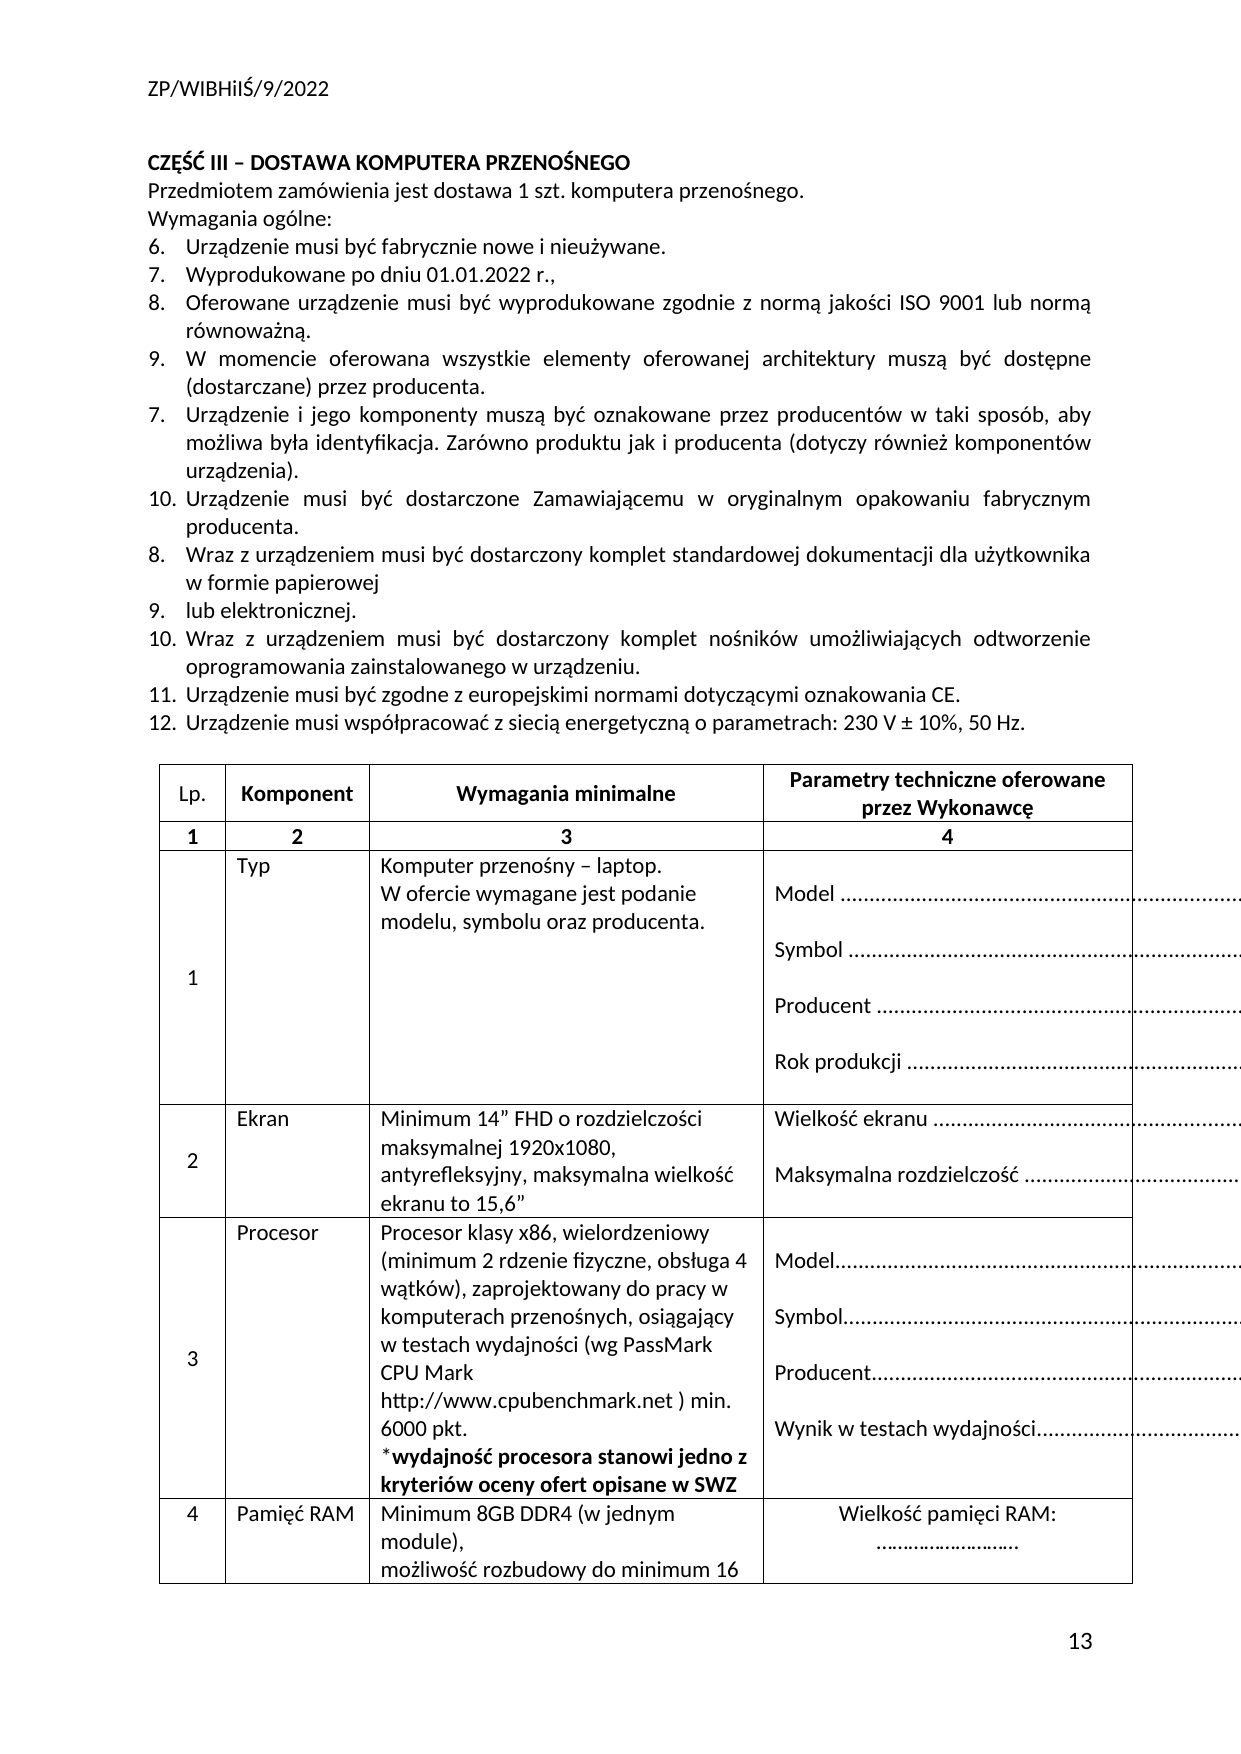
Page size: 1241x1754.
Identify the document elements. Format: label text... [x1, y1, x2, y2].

list Urządzenie i jego komponenty muszą być oznakowane przez producentów w taki sposób, aby możliwa była identyfikacja. Zarówno produktu jak i producenta (dotyczy również komponentów urządzenia). [148, 400, 1092, 484]
list Wraz z urządzeniem musi być dostarczony komplet nośników umożliwiających odtworzenie oprogramowania zainstalowanego w urządzeniu. [148, 624, 1092, 680]
table_cell 1 [160, 851, 225, 1103]
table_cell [370, 1499, 763, 1583]
table_cell 3 [370, 822, 763, 850]
table_cell Pamięć RAM [226, 1499, 369, 1583]
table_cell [764, 1499, 1132, 1583]
list Wraz z urządzeniem musi być dostarczony komplet standardowej dokumentacji dla użytkownika w formie papierowej [148, 540, 1092, 596]
table_cell Ekran [226, 1105, 369, 1217]
table_cell Procesor [226, 1218, 369, 1498]
table_cell 2 [160, 1105, 225, 1217]
text Przedmiotem zamówienia jest dostawa 1 szt. komputera przenośnego. [148, 176, 1092, 204]
table_cell Procesor klasy x86, wielordzeniowy (minimum 2 rdzenie fizyczne, obsługa 4 wątków), zaprojektowany do pracy w komputerach przenośnych, osiągający w testach wydajności (wg PassMark CPU Mark http://www.cpubenchmark.net ) min. 6000 pkt. *wydajność procesora stanowi jedno z kryteriów oceny ofert opisane w SWZ [370, 1218, 763, 1498]
table_cell Minimum 14” FHD o rozdzielczości maksymalnej 1920x1080, antyrefleksyjny, maksymalna wielkość ekranu to 15,6” [370, 1105, 763, 1217]
list Urządzenie musi być zgodne z europejskimi normami dotyczącymi oznakowania CE. [148, 680, 1092, 708]
table_cell 2 [226, 822, 369, 850]
list lub elektronicznej. [148, 596, 1092, 624]
text Wymagania ogólne: [148, 204, 1092, 232]
table_header Wymagania minimalne [370, 765, 763, 821]
list Urządzenie musi być dostarczone Zamawiającemu w oryginalnym opakowaniu fabrycznym producenta. [148, 484, 1092, 540]
list W momencie oferowana wszystkie elementy oferowanej architektury muszą być dostępne (dostarczane) przez producenta. [148, 344, 1092, 400]
table_cell Komputer przenośny – laptop. W ofercie wymagane jest podanie modelu, symbolu oraz producenta. [370, 851, 763, 1103]
table_cell 4 [764, 822, 1132, 850]
list Oferowane urządzenie musi być wyprodukowane zgodnie z normą jakości ISO 9001 lub normą równoważną. [148, 288, 1092, 344]
list Urządzenie musi być fabrycznie nowe i nieużywane. [148, 232, 1092, 260]
text CZĘŚĆ III – DOSTAWA KOMPUTERA PRZENOŚNEGO [148, 148, 1092, 176]
table_cell Model Symbol Producent Rok produkcji [764, 851, 1132, 1103]
table_cell Wielkość ekranu Maksymalna rozdzielczość [764, 1105, 1132, 1217]
table_header Parametry techniczne oferowane przez Wykonawcę [764, 765, 1132, 821]
list Urządzenie musi współpracować z siecią energetyczną o parametrach: 230 V ± 10%, 50 Hz. [148, 708, 1092, 736]
table_cell 3 [160, 1218, 225, 1498]
table_cell Model Symbol Producent Wynik w testach wydajności [764, 1218, 1132, 1498]
list Wyprodukowane po dniu 01.01.2022 r., [148, 260, 1092, 288]
table_cell Typ [226, 851, 369, 1103]
table_cell 1 [160, 822, 225, 850]
table_header Komponent [226, 765, 369, 821]
table_cell 4 [160, 1499, 225, 1583]
table_header Lp. [160, 765, 225, 821]
